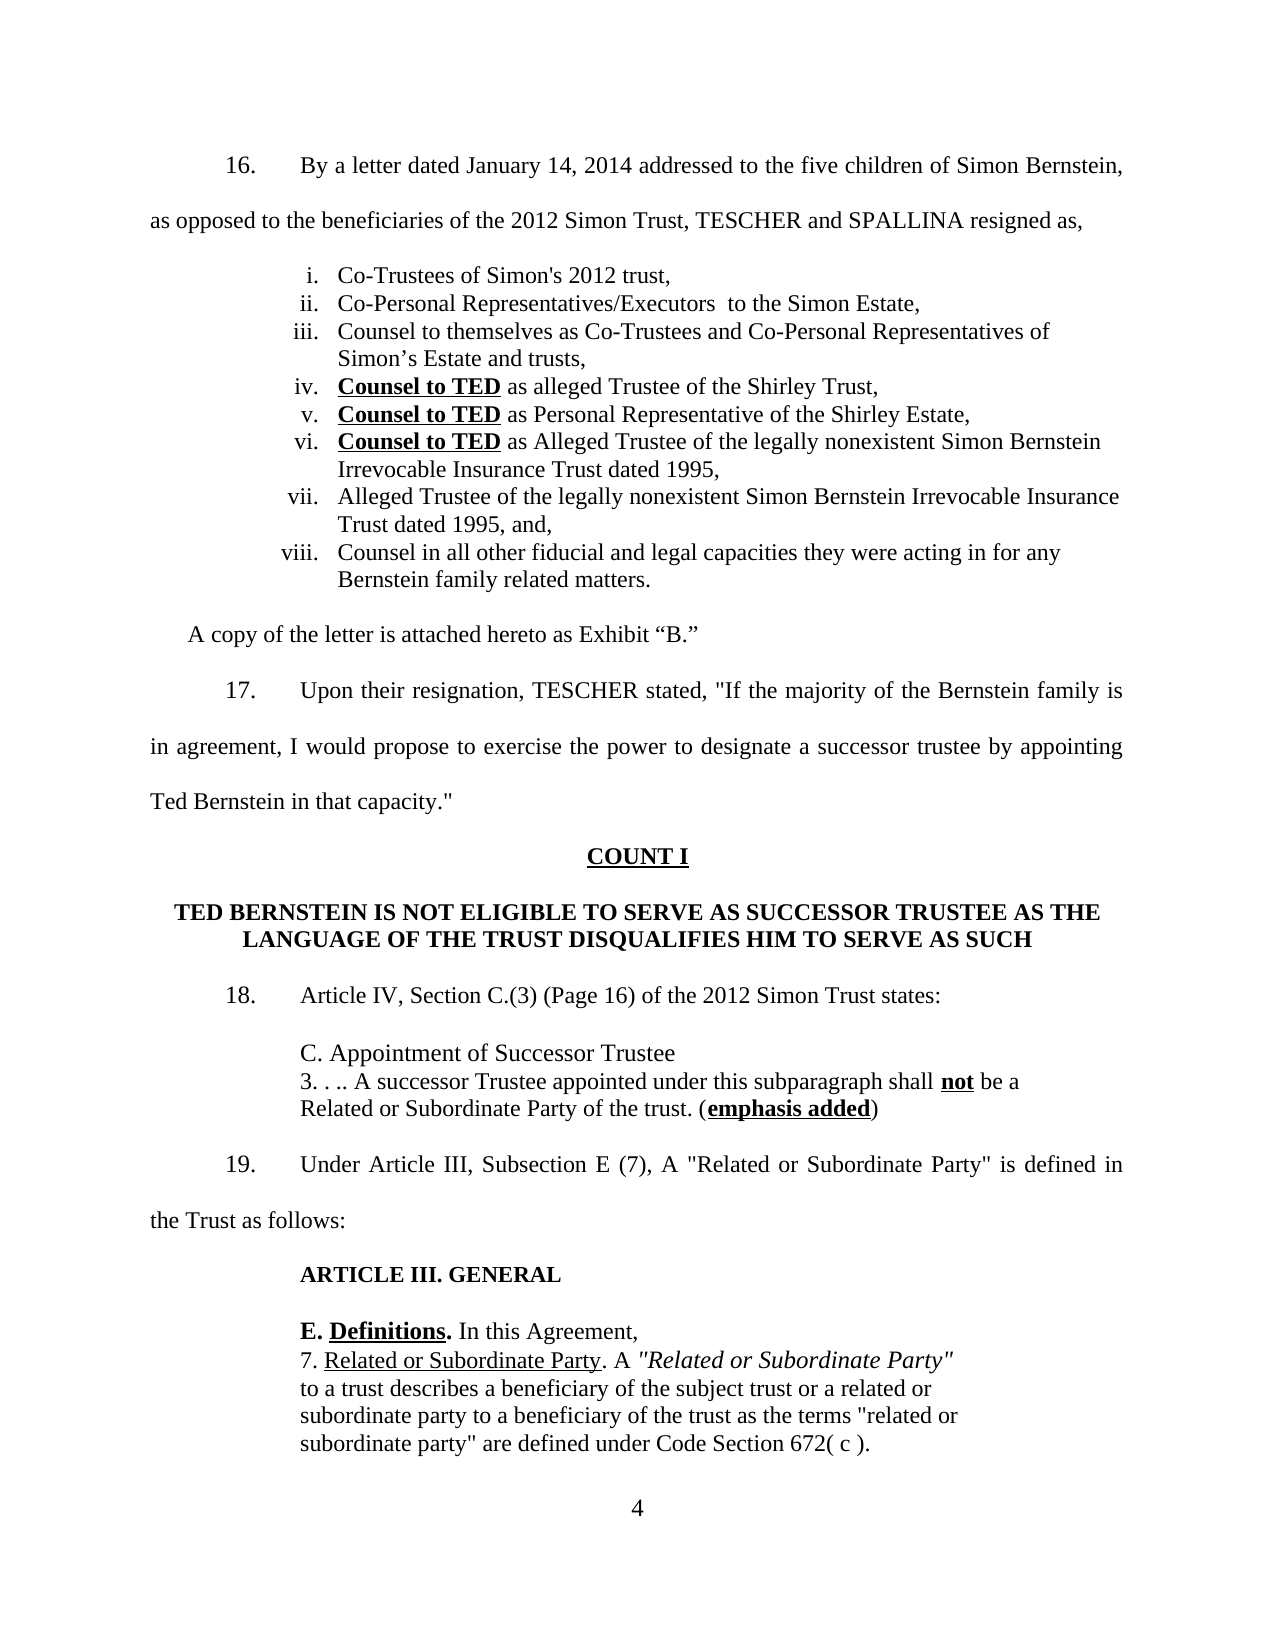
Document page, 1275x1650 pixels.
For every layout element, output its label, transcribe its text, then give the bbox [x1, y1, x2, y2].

list Counsel to TED as Personal Representative of the Shirley Estate, [319, 399, 1125, 427]
text 7. Related or Subordinate Party. A "Related or Subordinate Party" to a trust describes a beneficiary of the subject trust or a related or subordinate party to a beneficiary of the trust as the terms "related or subordinate party" are defined under Code Section 672( c ). [300, 1345, 975, 1456]
list Article IV, Section C.(3) (Page 16) of the 2012 Simon Trust states: [150, 980, 1125, 1009]
list Alleged Trustee of the legally nonexistent Simon Bernstein Irrevocable Insurance Trust dated 1995, and, [319, 482, 1125, 538]
list A copy of the letter is attached hereto as Exhibit “B.” [187, 620, 1125, 648]
list Under Article III, Subsection E (7), A "Related or Subordinate Party" is defined in the Trust as follows: [150, 1149, 1125, 1233]
text COUNT I [150, 842, 1125, 870]
list E. Definitions. In this Agreement, [262, 1316, 975, 1345]
list By a letter dated January 14, 2014 addressed to the five children of Simon Bernstein, as opposed to the beneficiaries of the 2012 Simon Trust, TESCHER and SPALLINA resigned as, [150, 150, 1125, 234]
list Counsel to themselves as Co-Trustees and Co-Personal Representatives of Simon’s Estate and trusts, [319, 317, 1125, 372]
list Counsel to TED as Alleged Trustee of the legally nonexistent Simon Bernstein Irrevocable Insurance Trust dated 1995, [319, 427, 1125, 482]
text C. Appointment of Successor Trustee [300, 1038, 1050, 1067]
list ARTICLE III. GENERAL [262, 1261, 975, 1287]
list Upon their resignation, TESCHER stated, "If the majority of the Bernstein family is in agreement, I would propose to exercise the power to designate a successor trustee by appointing Ted Bernstein in that capacity." [150, 676, 1125, 815]
list Co-Personal Representatives/Executors to the Simon Estate, [319, 289, 1125, 317]
text TED BERNSTEIN IS NOT ELIGIBLE TO SERVE AS SUCCESSOR TRUSTEE AS THE LANGUAGE OF THE TRUST DISQUALIFIES HIM TO SERVE AS SUCH [150, 898, 1125, 953]
list Counsel to TED as alleged Trustee of the Shirley Trust, [319, 372, 1125, 399]
list 3. . .. A successor Trustee appointed under this subparagraph shall not be a Related or Subordinate Party of the trust. (emphasis added) [300, 1067, 1050, 1122]
list Counsel in all other fiducial and legal capacities they were acting in for any Bernstein family related matters. [319, 538, 1125, 593]
list Co-Trustees of Simon's 2012 trust, [319, 262, 1125, 289]
